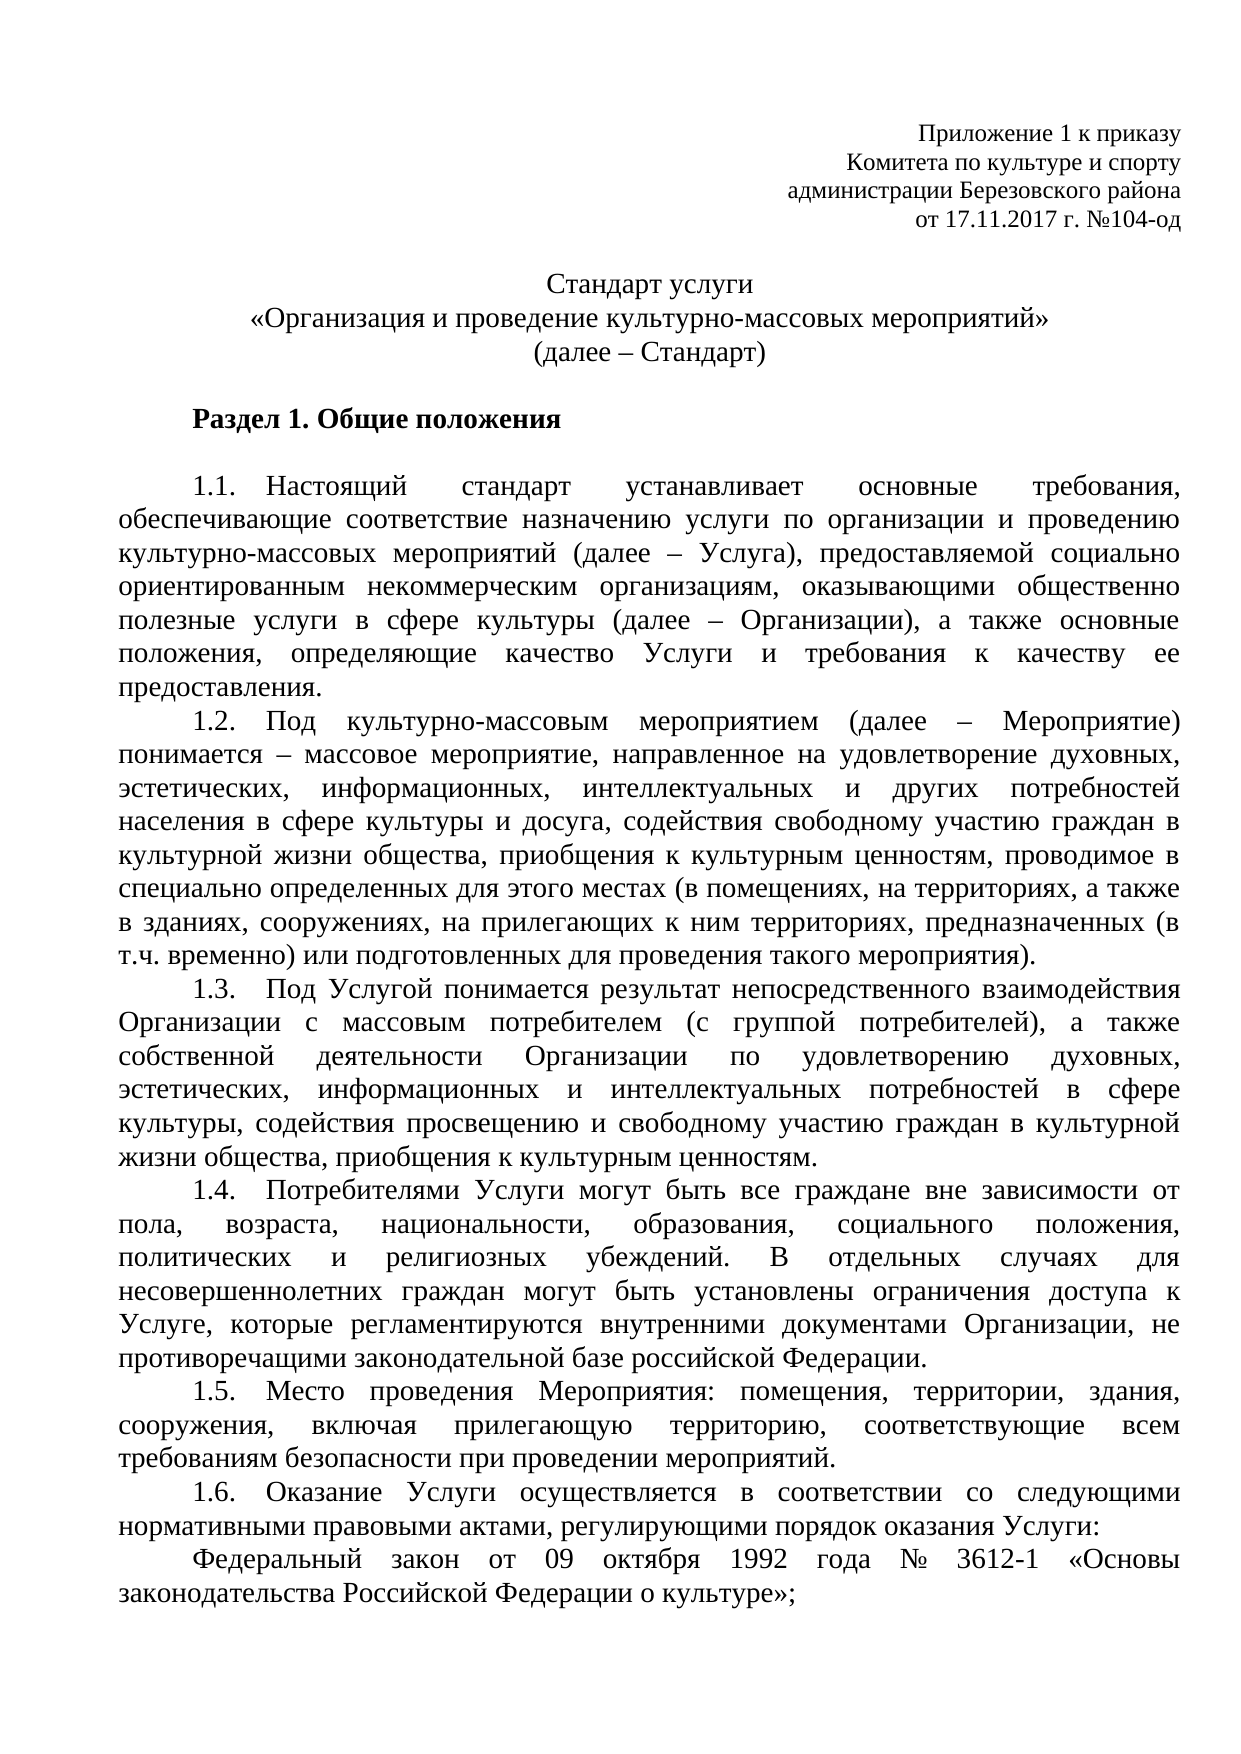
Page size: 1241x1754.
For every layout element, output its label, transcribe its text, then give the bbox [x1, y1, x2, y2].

list Под культурно-массовым мероприятием (далее – Мероприятие) понимается – массовое мероприятие, направленное на удовлетворение духовных, эстетических, информационных, интеллектуальных и других потребностей населения в сфере культуры и досуга, содействия свободному участию граждан в культурной жизни общества, приобщения к культурным ценностям, проводимое в специально определенных для этого местах (в помещениях, на территориях, а также в зданиях, сооружениях, на прилегающих к ним территориях, предназначенных (в т.ч. временно) или подготовленных для проведения такого мероприятия). [118, 703, 1181, 971]
list Потребителями Услуги могут быть все граждане вне зависимости от пола, возраста, национальности, образования, социального положения, политических и религиозных убеждений. В отдельных случаях для несовершеннолетних граждан могут быть установлены ограничения доступа к Услуге, которые регламентируются внутренними документами Организации, не противоречащими законодательной базе российской Федерации. [118, 1172, 1181, 1373]
text (далее – Стандарт) [118, 334, 1181, 367]
text «Организация и проведение культурно-массовых мероприятий» [118, 300, 1181, 334]
text администрации Березовского района [118, 176, 1181, 204]
text Приложение 1 к приказу [118, 118, 1181, 147]
list Под Услугой понимается результат непосредственного взаимодействия Организации с массовым потребителем (с группой потребителей), а также собственной деятельности Организации по удовлетворению духовных, эстетических, информационных и интеллектуальных потребностей в сфере культуры, содействия просвещению и свободному участию граждан в культурной жизни общества, приобщения к культурным ценностям. [118, 971, 1181, 1172]
text Стандарт услуги [118, 267, 1181, 300]
text от 17.11.2017 г. №104-од [118, 204, 1181, 233]
text Комитета по культуре и спорту [118, 147, 1181, 176]
text Раздел 1. Общие положения [118, 401, 1181, 434]
text Федеральный закон от 09 октября 1992 года № 3612-1 «Основы законодательства Российской Федерации о культуре»; [118, 1541, 1181, 1608]
list Место проведения Мероприятия: помещения, территории, здания, сооружения, включая прилегающую территорию, соответствующие всем требованиям безопасности при проведении мероприятий. [118, 1373, 1181, 1474]
list Настоящий стандарт устанавливает основные требования, обеспечивающие соответствие назначению услуги по организации и проведению культурно-массовых мероприятий (далее – Услуга), предоставляемой социально ориентированным некоммерческим организациям, оказывающими общественно полезные услуги в сфере культуры (далее – Организации), а также основные положения, определяющие качество Услуги и требования к качеству ее предоставления. [118, 468, 1181, 703]
list Оказание Услуги осуществляется в соответствии со следующими нормативными правовыми актами, регулирующими порядок оказания Услуги: [118, 1474, 1181, 1541]
